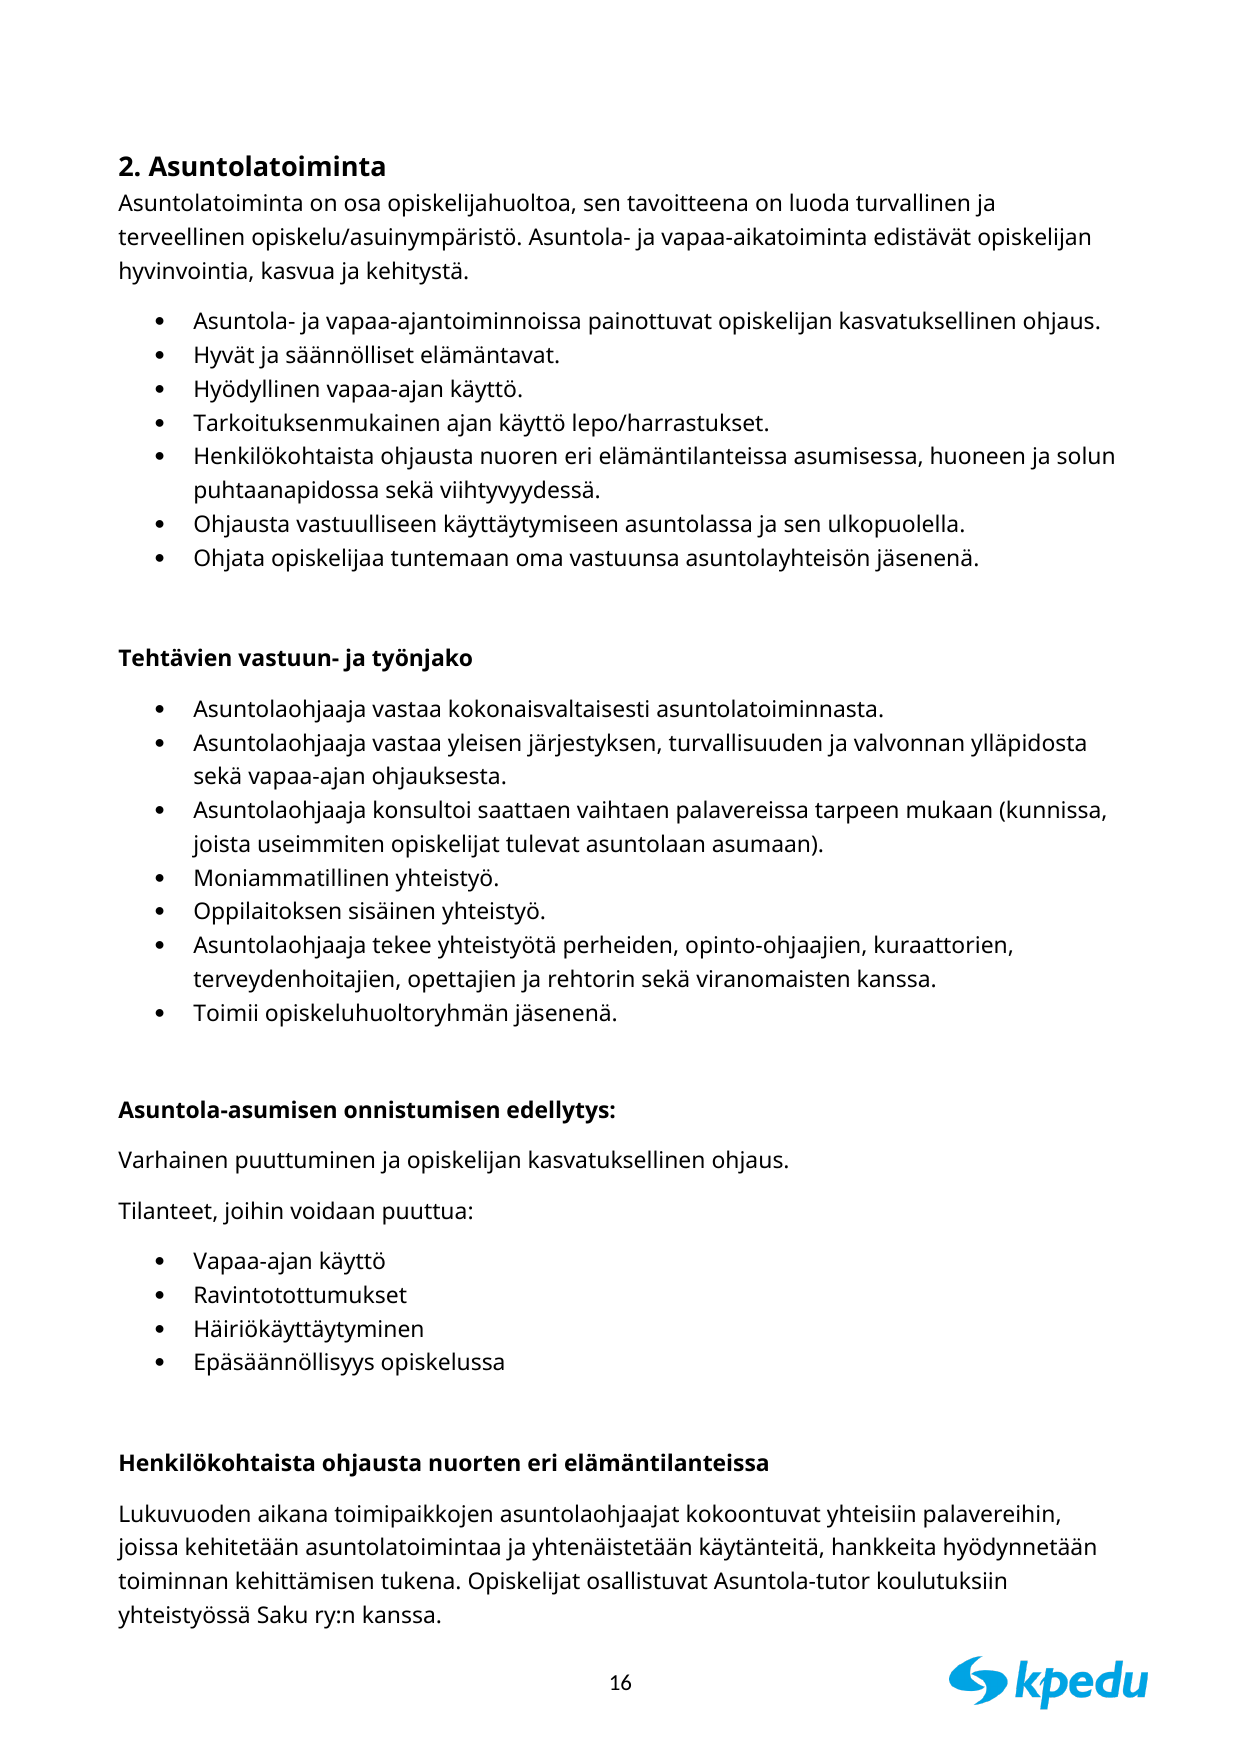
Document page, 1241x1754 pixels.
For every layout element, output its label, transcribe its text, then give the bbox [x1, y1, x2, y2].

list Hyvät ja säännölliset elämäntavat. [156, 339, 1122, 370]
list Moniammatillinen yhteistyö. [156, 862, 1122, 893]
list Tarkoituksenmukainen ajan käyttö lepo/harrastukset. [156, 407, 1122, 438]
text Varhainen puuttuminen ja opiskelijan kasvatuksellinen ohjaus. [118, 1144, 1122, 1176]
subtitle 2. Asuntolatoiminta [118, 148, 1122, 184]
list Häiriökäyttäytyminen [156, 1313, 1122, 1344]
text Tehtävien vastuun- ja työnjako [118, 642, 1122, 674]
text Tilanteet, joihin voidaan puuttua: [118, 1195, 1122, 1226]
list Asuntola- ja vapaa-ajantoiminnoissa painottuvat opiskelijan kasvatuksellinen ohjaus. [156, 305, 1122, 337]
text Asuntola-asumisen onnistumisen edellytys: [118, 1094, 1122, 1125]
list Henkilökohtaista ohjausta nuoren eri elämäntilanteissa asumisessa, huoneen ja solun puhtaanapidossa sekä viihtyvyydessä. [156, 440, 1122, 505]
list Epäsäännöllisyys opiskelussa [156, 1346, 1122, 1378]
list Hyödyllinen vapaa-ajan käyttö. [156, 373, 1122, 404]
picture [925, 1642, 1187, 1717]
list Ohjata opiskelijaa tuntemaan oma vastuunsa asuntolayhteisön jäsenenä. [156, 542, 1122, 573]
list Asuntolaohjaaja vastaa yleisen järjestyksen, turvallisuuden ja valvonnan ylläpidosta sekä vapaa-ajan ohjauksesta. [156, 727, 1122, 792]
list Ravintotottumukset [156, 1279, 1122, 1310]
list Vapaa-ajan käyttö [156, 1245, 1122, 1276]
text Henkilökohtaista ohjausta nuorten eri elämäntilanteissa [118, 1447, 1122, 1478]
list Toimii opiskeluhuoltoryhmän jäsenenä. [156, 997, 1122, 1028]
list Ohjausta vastuulliseen käyttäytymiseen asuntolassa ja sen ulkopuolella. [156, 508, 1122, 539]
text Lukuvuoden aikana toimipaikkojen asuntolaohjaajat kokoontuvat yhteisiin palavereihin, joissa kehitetään asuntolatoimintaa ja yhtenäistetään käytänteitä, hankkeita hyödynnetään toiminnan kehittämisen tukena. Opiskelijat osallistuvat Asuntola-tutor koulutuksiin yhteistyössä Saku ry:n kanssa. [118, 1498, 1122, 1630]
list Oppilaitoksen sisäinen yhteistyö. [156, 895, 1122, 927]
text Asuntolatoiminta on osa opiskelijahuoltoa, sen tavoitteena on luoda turvallinen ja terveellinen opiskelu/asuinympäristö. Asuntola- ja vapaa-aikatoiminta edistävät opiskelijan hyvinvointia, kasvua ja kehitystä. [118, 187, 1122, 286]
list Asuntolaohjaaja konsultoi saattaen vaihtaen palavereissa tarpeen mukaan (kunnissa, joista useimmiten opiskelijat tulevat asuntolaan asumaan). [156, 794, 1122, 859]
list Asuntolaohjaaja tekee yhteistyötä perheiden, opinto-ohjaajien, kuraattorien, terveydenhoitajien, opettajien ja rehtorin sekä viranomaisten kanssa. [156, 929, 1122, 994]
list Asuntolaohjaaja vastaa kokonaisvaltaisesti asuntolatoiminnasta. [156, 693, 1122, 724]
